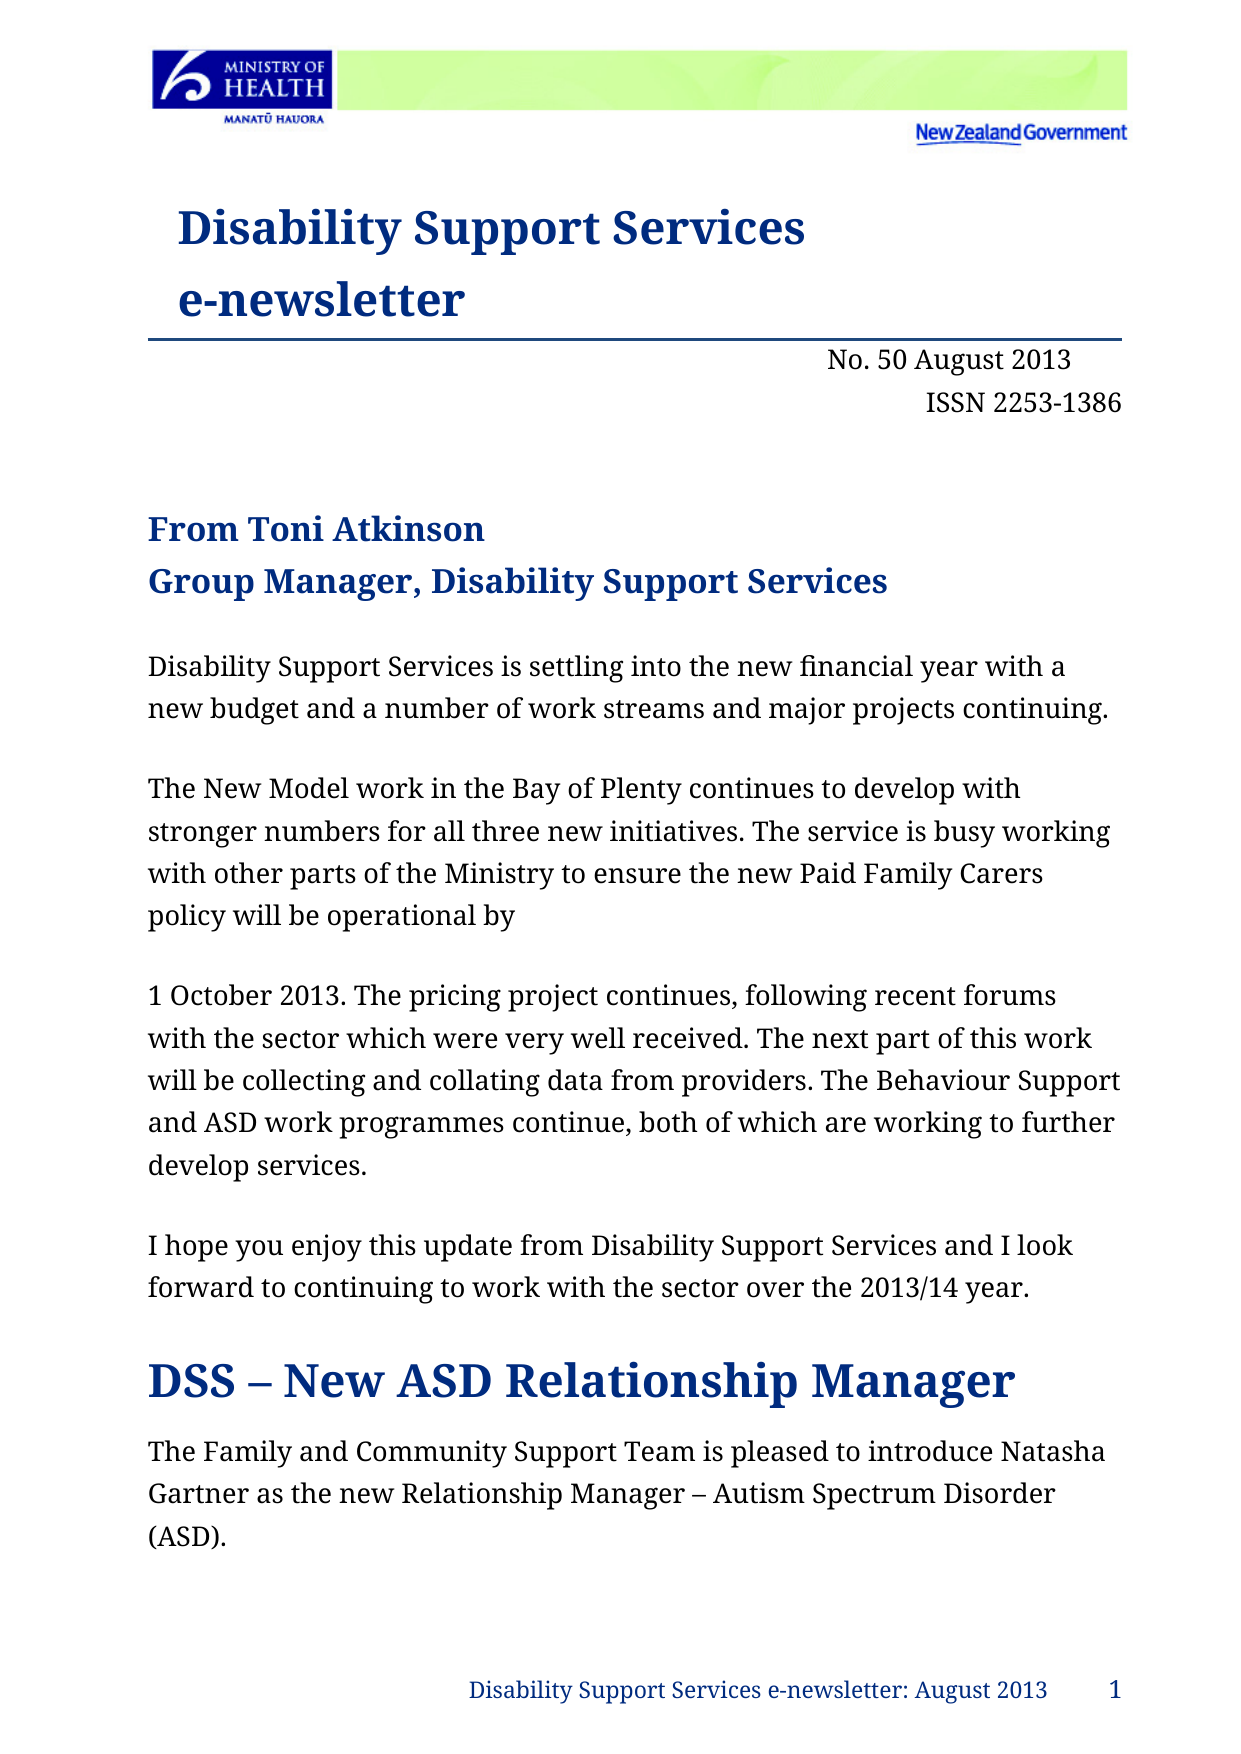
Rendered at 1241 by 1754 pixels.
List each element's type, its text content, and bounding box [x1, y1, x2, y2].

subtitle 1 October 2013. The pricing project continues, following recent forums with the sector which were very well received. The next part of this work will be collecting and collating data from providers. The Behaviour Support and ASD work programmes continue, both of which are working to further develop services. [148, 977, 1122, 1183]
subtitle The New Model work in the Bay of Plenty continues to develop with stronger numbers for all three new initiatives. The service is busy working with other parts of the Ministry to ensure the new Paid Family Carers policy will be operational by [148, 769, 1122, 934]
text No. 50 August 2013 ISSN 2253-1386 [148, 341, 1122, 462]
subtitle From Toni Atkinson Group Manager, Disability Support Services [148, 505, 1122, 603]
text The Family and Community Support Team is pleased to introduce Natasha Gartner as the new Relationship Manager – Autism Spectrum Disorder (ASD). [148, 1433, 1122, 1554]
table_header Disability Support Services e-newsletter [148, 158, 1122, 338]
subtitle Disability Support Services is settling into the new financial year with a new budget and a number of work streams and major projects continuing. [148, 647, 1122, 727]
picture [147, 44, 1138, 154]
subtitle DSS – New ASD Relationship Manager [148, 1348, 1122, 1411]
subtitle I hope you enjoy this update from Disability Support Services and I look forward to continuing to work with the sector over the 2013/14 year. [148, 1226, 1122, 1305]
